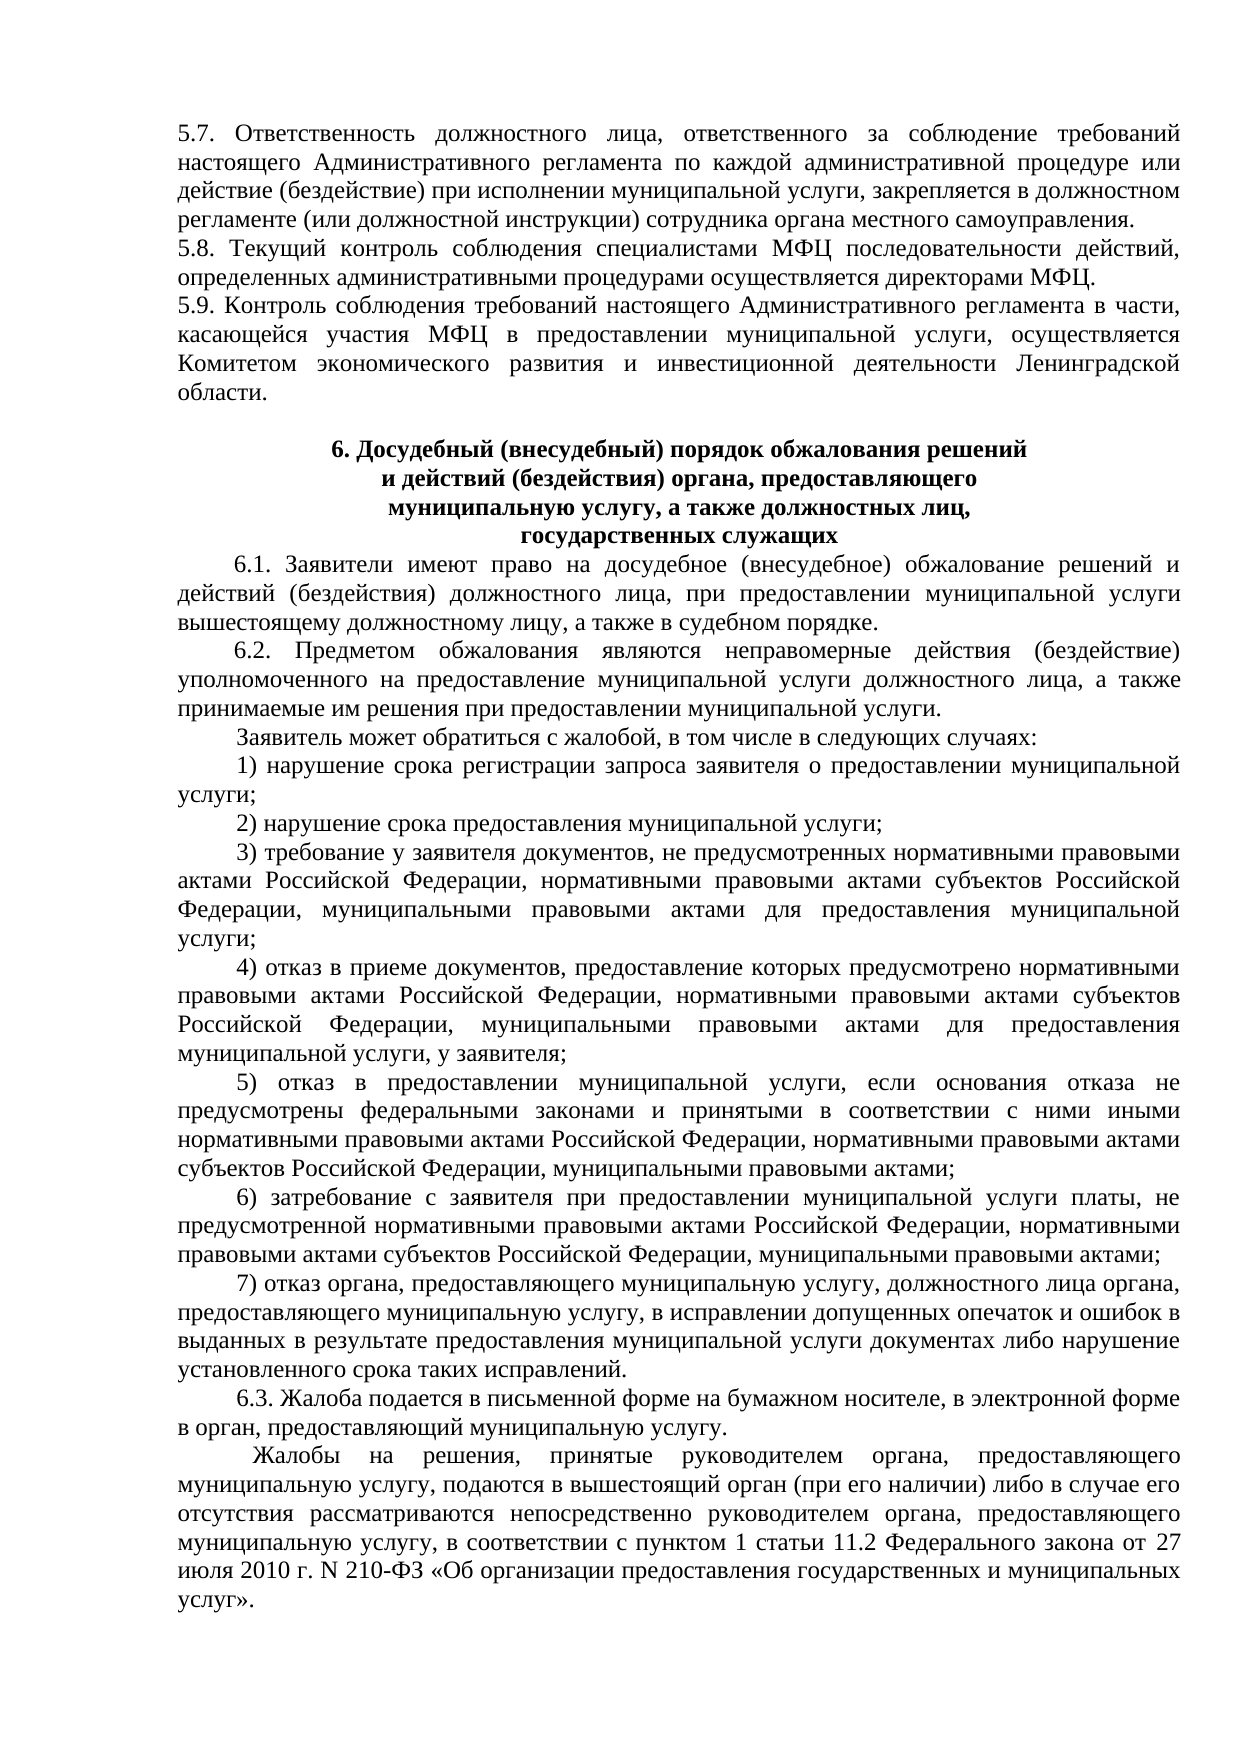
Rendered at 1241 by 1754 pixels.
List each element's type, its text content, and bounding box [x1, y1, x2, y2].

text 6) затребование с заявителя при предоставлении муниципальной услуги платы, не предусмотренной нормативными правовыми актами Российской Федерации, нормативными правовыми актами субъектов Российской Федерации, муниципальными правовыми актами; [177, 1182, 1181, 1268]
text 6.2. Предметом обжалования являются неправомерные действия (бездействие) уполномоченного на предоставление муниципальной услуги должностного лица, а также принимаемые им решения при предоставлении муниципальной услуги. [177, 636, 1181, 722]
text 6. Досудебный (внесудебный) порядок обжалования решений [177, 434, 1181, 463]
text 6.1. Заявители имеют право на досудебное (внесудебное) обжалование решений и действий (бездействия) должностного лица, при предоставлении муниципальной услуги вышестоящему должностному лицу, а также в судебном порядке. [177, 549, 1181, 636]
text 7) отказ органа, предоставляющего муниципальную услугу, должностного лица органа, предоставляющего муниципальную услугу, в исправлении допущенных опечаток и ошибок в выданных в результате предоставления муниципальной услуги документах либо нарушение установленного срока таких исправлений. [177, 1268, 1181, 1383]
text 5.9. Контроль соблюдения требований настоящего Административного регламента в части, касающейся участия МФЦ в предоставлении муниципальной услуги, осуществляется Комитетом экономического развития и инвестиционной деятельности Ленинградской области. [177, 291, 1181, 406]
text 1) нарушение срока регистрации запроса заявителя о предоставлении муниципальной услуги; [177, 751, 1181, 808]
text 5.7. Ответственность должностного лица, ответственного за соблюдение требований настоящего Административного регламента по каждой административной процедуре или действие (бездействие) при исполнении муниципальной услуги, закрепляется в должностном регламенте (или должностной инструкции) сотрудника органа местного самоуправления. [177, 118, 1181, 233]
text 2) нарушение срока предоставления муниципальной услуги; [177, 808, 1181, 837]
text Заявитель может обратиться с жалобой, в том числе в следующих случаях: [177, 722, 1181, 751]
text муниципальную услугу, а также должностных лиц, [177, 492, 1181, 521]
text 6.3. Жалоба подается в письменной форме на бумажном носителе, в электронной форме в орган, предоставляющий муниципальную услугу. [177, 1383, 1181, 1441]
text Жалобы на решения, принятые руководителем органа, предоставляющего муниципальную услугу, подаются в вышестоящий орган (при его наличии) либо в случае его отсутствия рассматриваются непосредственно руководителем органа, предоставляющего муниципальную услугу, в соответствии с пунктом 1 статьи 11.2 Федерального закона от 27 июля 2010 г. N 210-ФЗ «Об организации предоставления государственных и муниципальных услуг». [177, 1441, 1181, 1613]
text 4) отказ в приеме документов, предоставление которых предусмотрено нормативными правовыми актами Российской Федерации, нормативными правовыми актами субъектов Российской Федерации, муниципальными правовыми актами для предоставления муниципальной услуги, у заявителя; [177, 952, 1181, 1067]
text 3) требование у заявителя документов, не предусмотренных нормативными правовыми актами Российской Федерации, нормативными правовыми актами субъектов Российской Федерации, муниципальными правовыми актами для предоставления муниципальной услуги; [177, 837, 1181, 952]
text 5.8. Текущий контроль соблюдения специалистами МФЦ последовательности действий, определенных административными процедурами осуществляется директорами МФЦ. [177, 233, 1181, 291]
text и действий (бездействия) органа, предоставляющего [177, 463, 1181, 492]
text государственных служащих [177, 521, 1181, 549]
text 5) отказ в предоставлении муниципальной услуги, если основания отказа не предусмотрены федеральными законами и принятыми в соответствии с ними иными нормативными правовыми актами Российской Федерации, нормативными правовыми актами субъектов Российской Федерации, муниципальными правовыми актами; [177, 1067, 1181, 1182]
